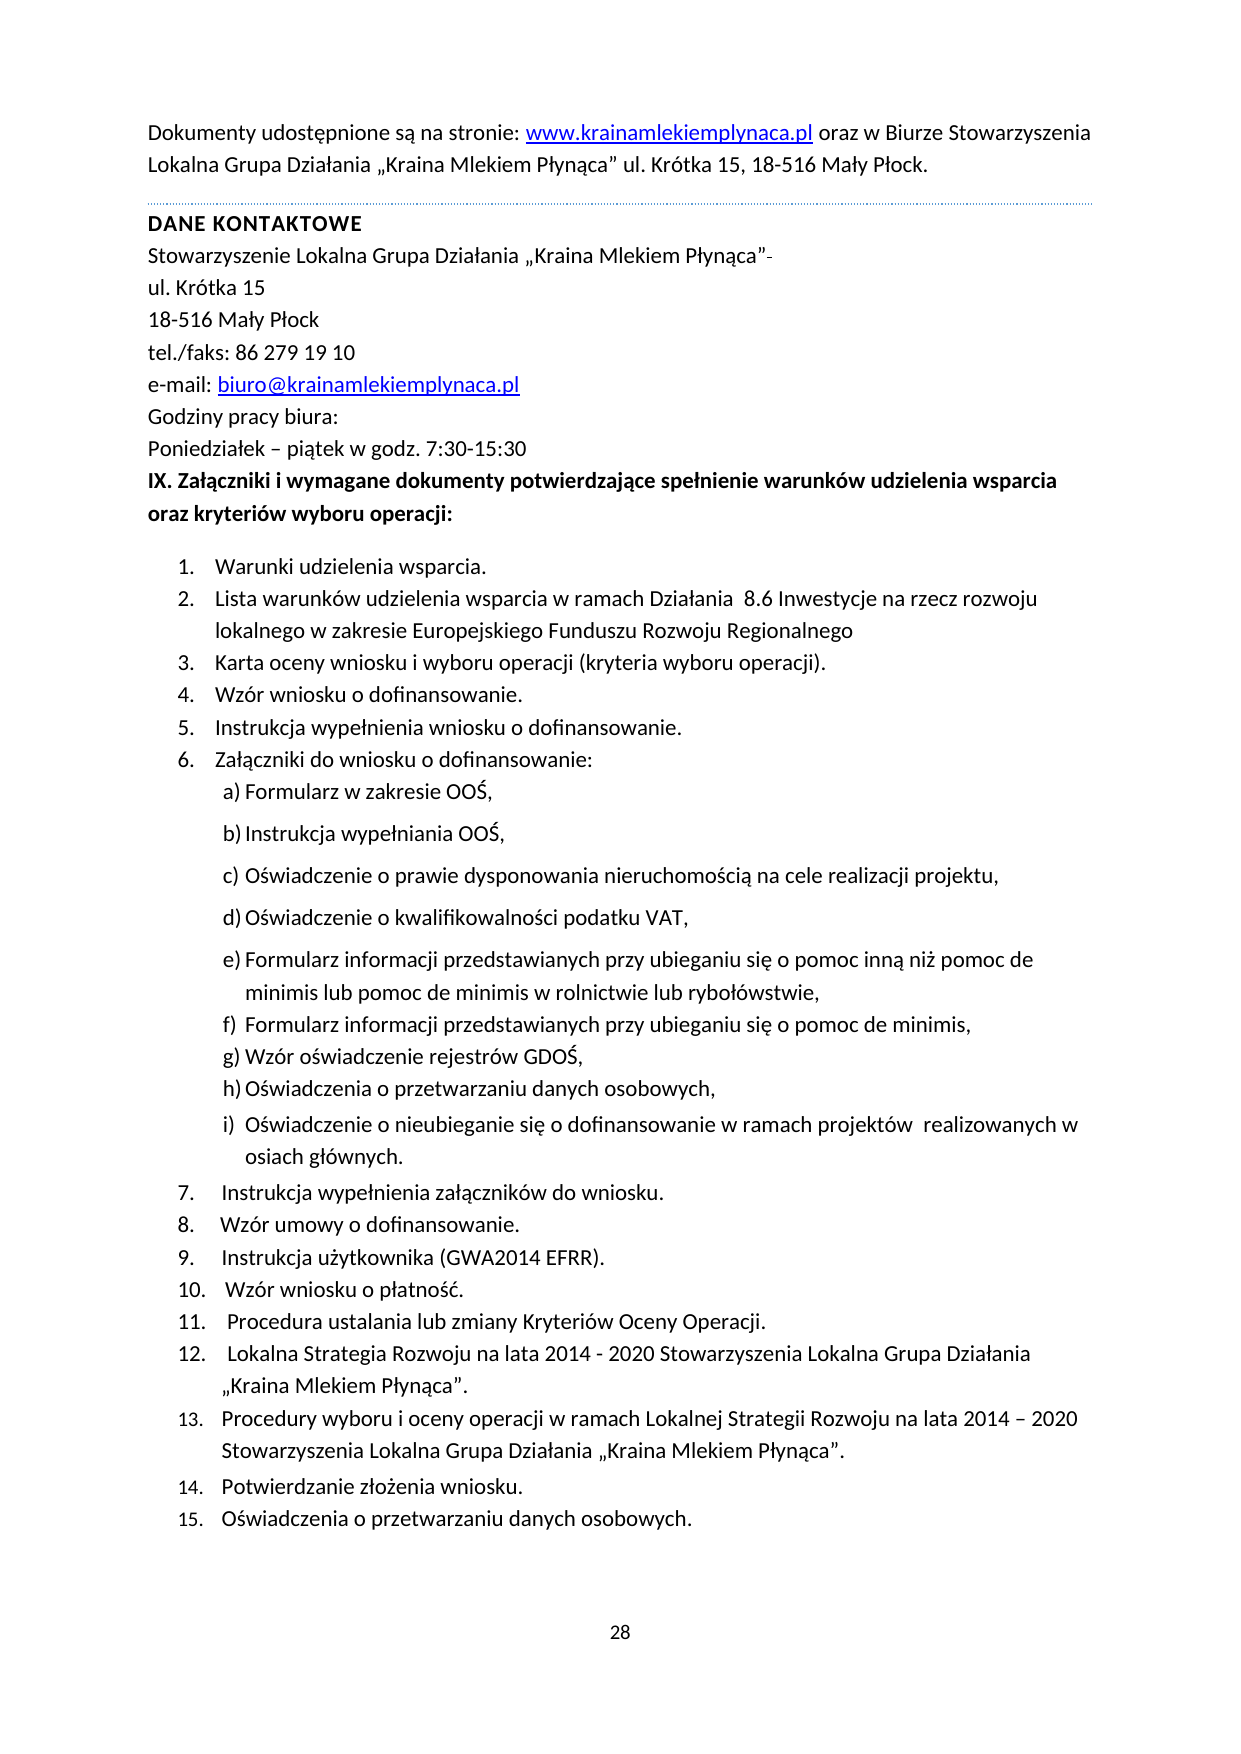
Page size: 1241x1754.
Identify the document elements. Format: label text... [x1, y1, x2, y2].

list Instrukcja wypełnienia wniosku o dofinansowanie. [177, 713, 1092, 741]
list Wzór wniosku o płatność. [177, 1275, 1092, 1303]
subtitle Dane kontaktowe [148, 203, 1092, 237]
list Wzór umowy o dofinansowanie. [177, 1211, 1092, 1238]
list Warunki udzielenia wsparcia. [177, 552, 1092, 580]
list Instrukcja wypełniania OOŚ, [223, 819, 1092, 847]
list Instrukcja użytkownika (GWA2014 EFRR). [177, 1243, 1092, 1271]
text 12. Lokalna Strategia Rozwoju na lata 2014 - 2020 Stowarzyszenia Lokalna Grupa Działania „Kraina Mlekiem Płynąca”. [177, 1339, 1092, 1399]
list Wzór oświadczenie rejestrów GDOŚ, [223, 1042, 1092, 1070]
list Oświadczenia o przetwarzaniu danych osobowych. [177, 1504, 1092, 1532]
list Oświadczenie o nieubieganie się o dofinansowanie w ramach projektów realizowanych w osiach głównych. [223, 1110, 1092, 1170]
list Oświadczenie o prawie dysponowania nieruchomością na cele realizacji projektu, [223, 861, 1092, 889]
list Formularz informacji przedstawianych przy ubieganiu się o pomoc inną niż pomoc de minimis lub pomoc de minimis w rolnictwie lub rybołówstwie, [223, 946, 1092, 1006]
list Procedury wyboru i oceny operacji w ramach Lokalnej Strategii Rozwoju na lata 2014 – 2020 Stowarzyszenia Lokalna Grupa Działania „Kraina Mlekiem Płynąca”. [177, 1404, 1092, 1464]
text Dokumenty udostępnione są na stronie: www.krainamlekiemplynaca.pl oraz w Biurze Stowarzyszenia Lokalna Grupa Działania „Kraina Mlekiem Płynąca” ul. Krótka 15, 18-516 Mały Płock. [148, 118, 1092, 178]
text IX. Załączniki i wymagane dokumenty potwierdzające spełnienie warunków udzielenia wsparcia oraz kryteriów wyboru operacji: [148, 467, 1092, 527]
list Wzór wniosku o dofinansowanie. [177, 681, 1092, 708]
list Karta oceny wniosku i wyboru operacji (kryteria wyboru operacji). [177, 648, 1092, 676]
list Załączniki do wniosku o dofinansowanie: [177, 745, 1092, 773]
list Formularz w zakresie OOŚ, [223, 777, 1092, 805]
text e-mail: biuro@krainamlekiemplynaca.pl [148, 370, 1092, 398]
list Oświadczenie o kwalifikowalności podatku VAT, [223, 903, 1092, 931]
text Godziny pracy biura: Poniedziałek – piątek w godz. 7:30-15:30 [148, 402, 1092, 462]
list Oświadczenia o przetwarzaniu danych osobowych, [223, 1074, 1092, 1102]
list Potwierdzanie złożenia wniosku. [177, 1472, 1092, 1500]
list Instrukcja wypełnienia załączników do wniosku. [177, 1178, 1092, 1206]
list Formularz informacji przedstawianych przy ubieganiu się o pomoc de minimis, [223, 1010, 1092, 1038]
list Lista warunków udzielenia wsparcia w ramach Działania 8.6 Inwestycje na rzecz rozwoju lokalnego w zakresie Europejskiego Funduszu Rozwoju Regionalnego [177, 584, 1092, 644]
text Stowarzyszenie Lokalna Grupa Działania „Kraina Mlekiem Płynąca” ul. Krótka 15 18-516 Mały Płock tel./faks: 86 279 19 10 [148, 241, 1092, 366]
list Procedura ustalania lub zmiany Kryteriów Oceny Operacji. [177, 1307, 1092, 1335]
